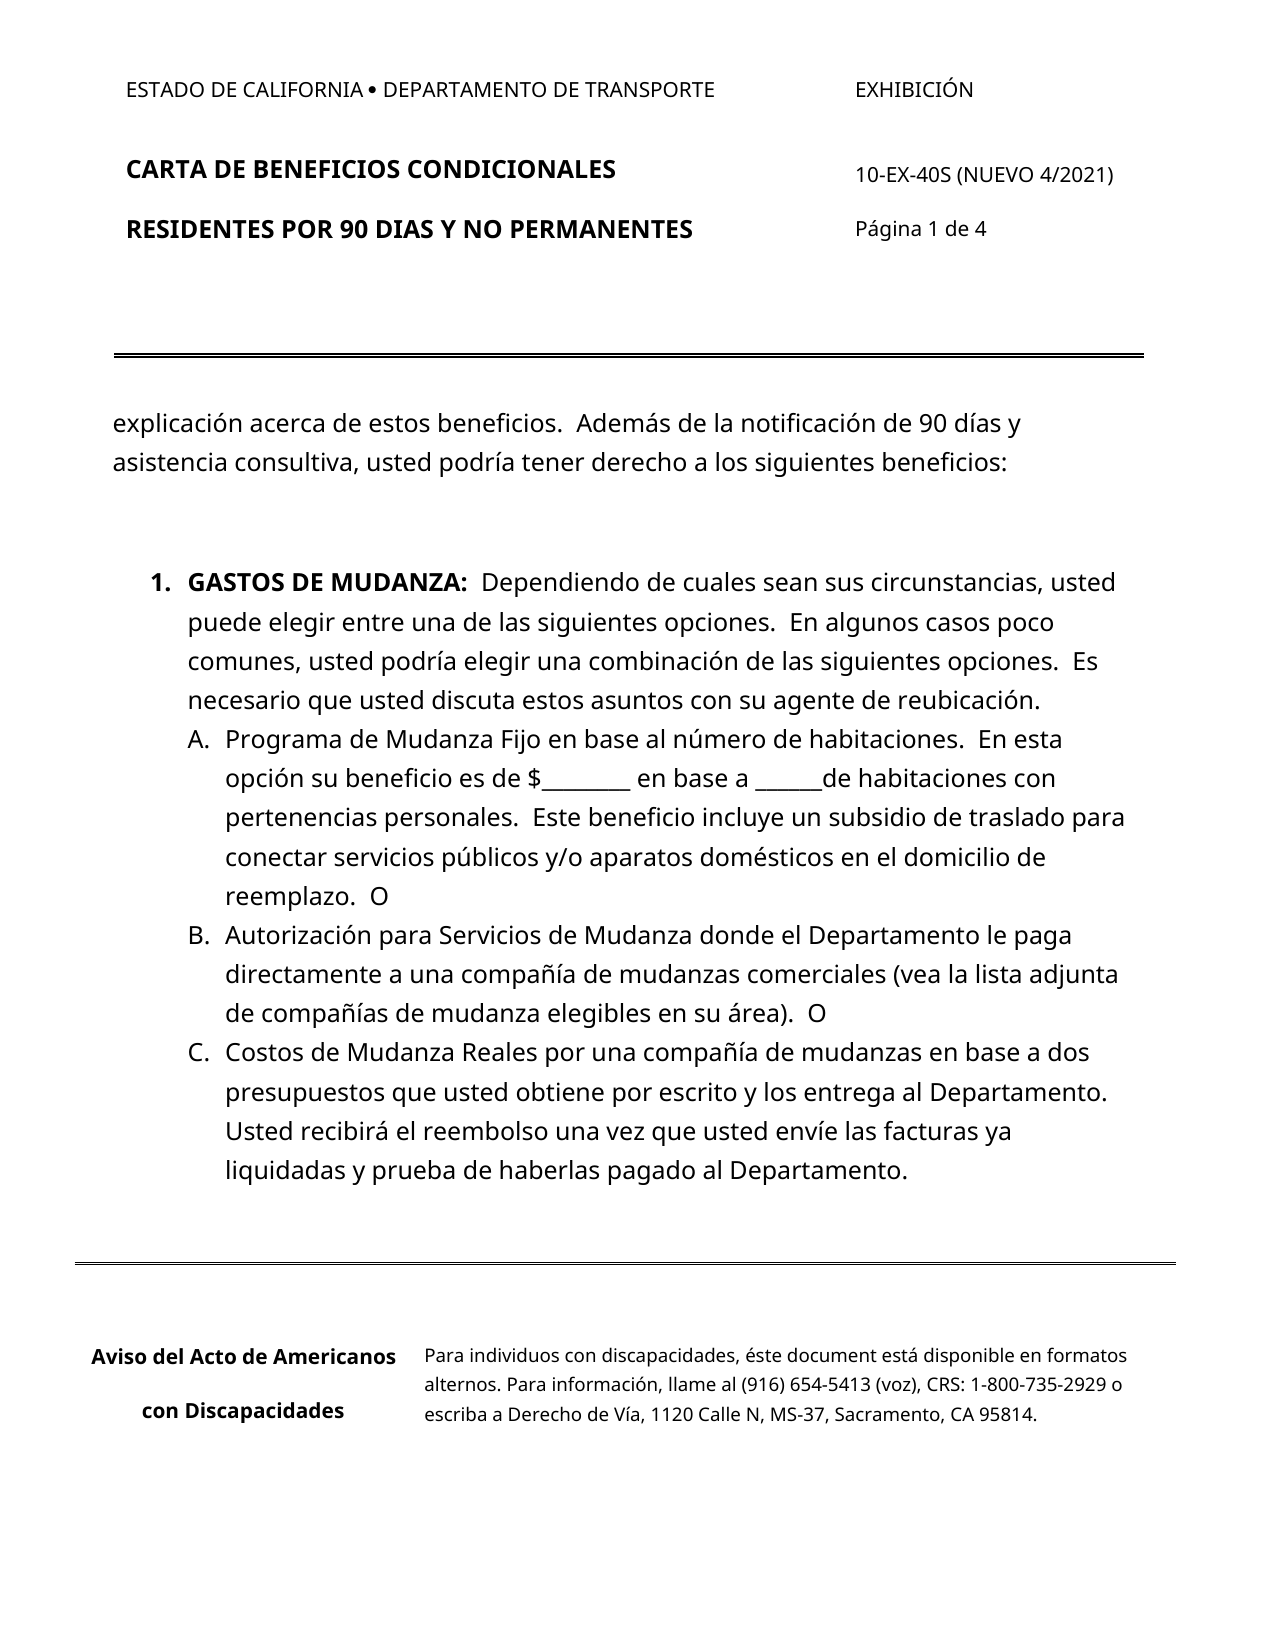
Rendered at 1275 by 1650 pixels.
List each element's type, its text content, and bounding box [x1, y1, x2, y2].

list Programa de Mudanza Fijo en base al número de habitaciones. En esta opción su beneficio es de $________ en base a ______de habitaciones con pertenencias personales. Este beneficio incluye un subsidio de traslado para conectar servicios públicos y/o aparatos domésticos en el domicilio de reemplazo. O [187, 722, 1132, 912]
list Costos de Mudanza Reales por una compañía de mudanzas en base a dos presupuestos que usted obtiene por escrito y los entrega al Departamento. Usted recibirá el reembolso una vez que usted envíe las facturas ya liquidadas y prueba de haberlas pagado al Departamento. [187, 1035, 1132, 1187]
list GASTOS DE MUDANZA: Dependiendo de cuales sean sus circunstancias, usted puede elegir entre una de las siguientes opciones. En algunos casos poco comunes, usted podría elegir una combinación de las siguientes opciones. Es necesario que usted discuta estos asuntos con su agente de reubicación. [150, 565, 1132, 717]
list Autorización para Servicios de Mudanza donde el Departamento le paga directamente a una compañía de mudanzas comerciales (vea la lista adjunta de compañías de mudanza elegibles en su área). O [187, 918, 1132, 1030]
